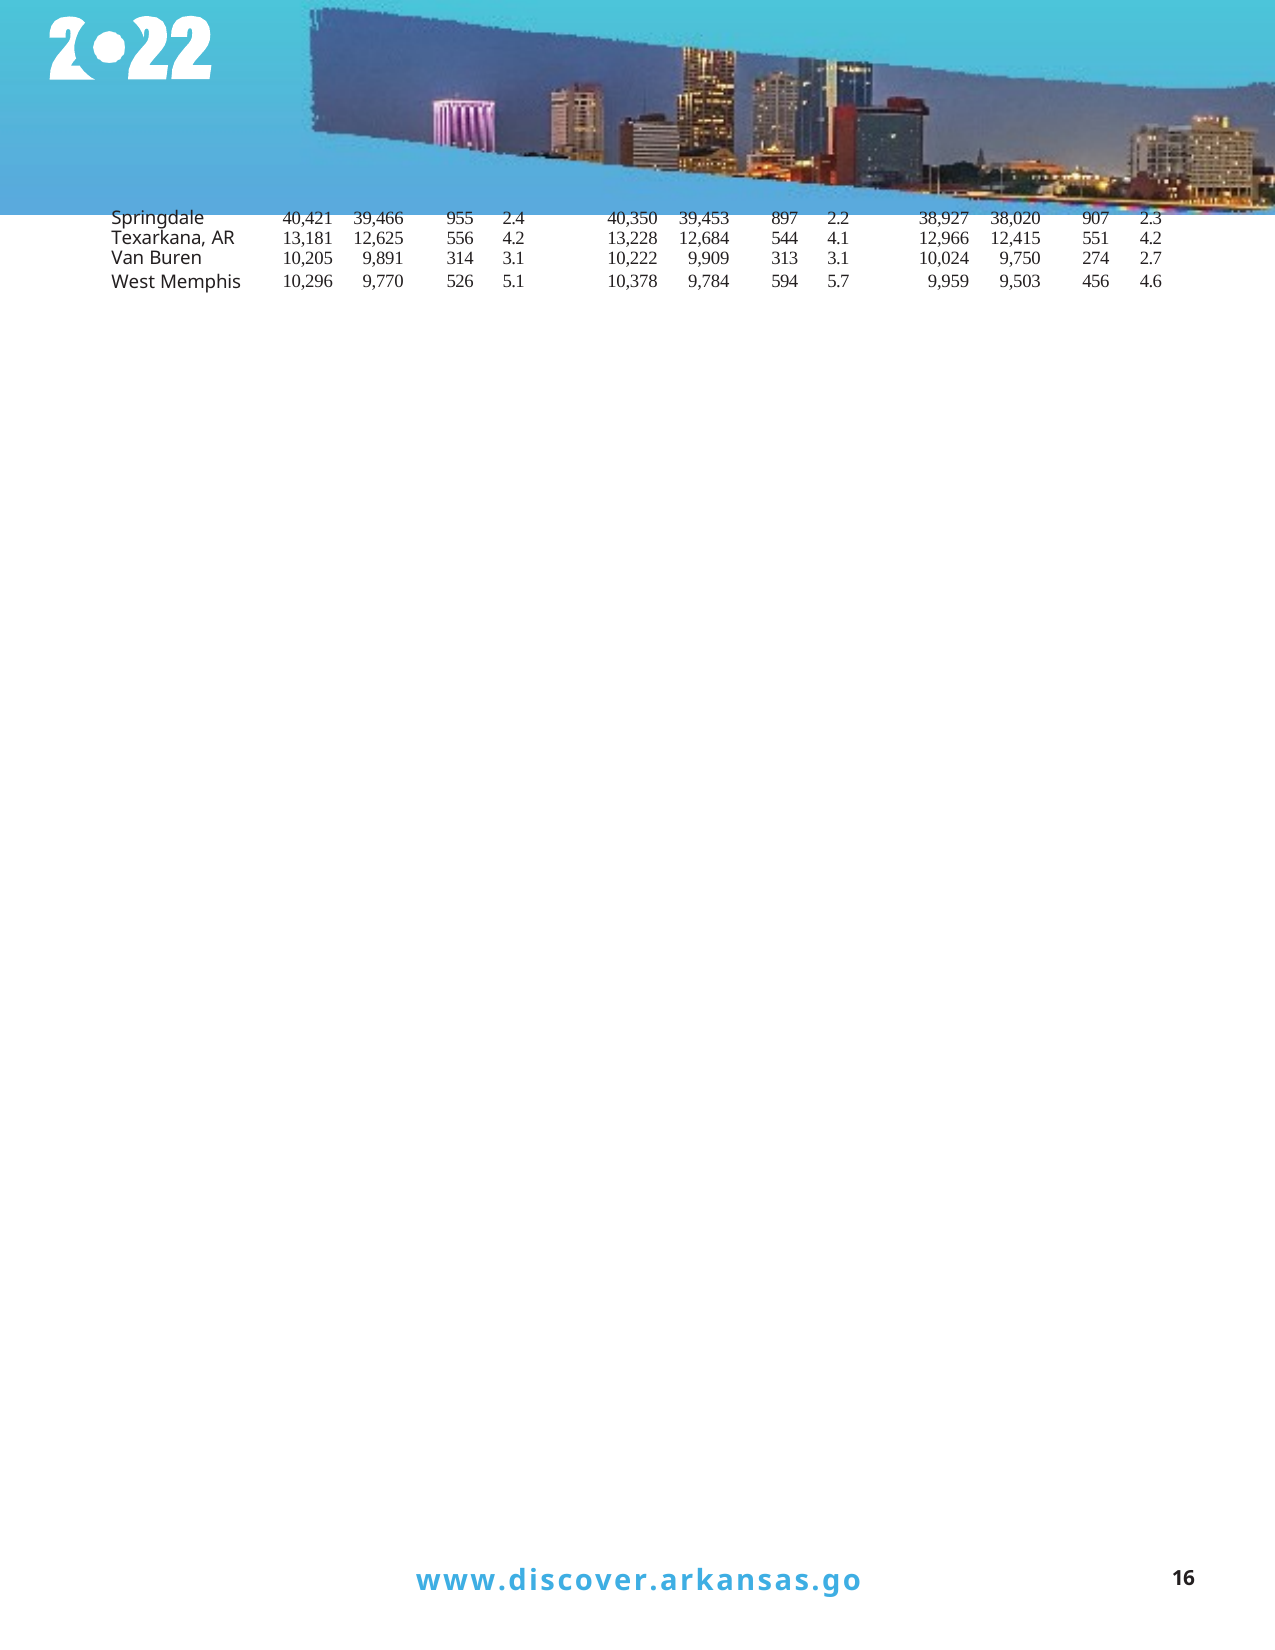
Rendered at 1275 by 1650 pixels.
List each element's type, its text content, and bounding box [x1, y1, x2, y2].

table_cell 2.4 [488, 210, 566, 230]
table_cell 313 [743, 250, 813, 270]
table_cell 9,503 [979, 270, 1054, 305]
table_cell 4.6 [1124, 270, 1167, 305]
table_cell 13,228 [566, 230, 667, 250]
table_cell 9,891 [343, 250, 418, 270]
table_cell 10,222 [566, 250, 667, 270]
table_cell 274 [1054, 250, 1124, 270]
table_cell 594 [743, 270, 813, 305]
table_cell 955 [418, 210, 488, 230]
table_cell 12,684 [667, 230, 742, 250]
table_cell 40,350 [566, 210, 667, 230]
table_cell 12,966 [884, 230, 979, 250]
table_cell 10,024 [884, 250, 979, 270]
table_cell 4.1 [813, 230, 884, 250]
table_cell 10,205 [266, 250, 342, 270]
table_cell 2.7 [1124, 250, 1167, 270]
table_cell 5.1 [488, 270, 566, 305]
table_cell 38,927 [884, 210, 979, 230]
table_cell 544 [743, 230, 813, 250]
table_cell 39,453 [667, 210, 742, 230]
table_cell Texarkana, AR [106, 230, 266, 250]
table_cell 5.7 [813, 270, 884, 305]
table_cell Springdale [106, 210, 266, 230]
table_cell 9,909 [667, 250, 742, 270]
table_cell 40,421 [266, 210, 342, 230]
table_cell 526 [418, 270, 488, 305]
table_cell Van Buren [106, 250, 266, 270]
picture [0, 0, 1275, 215]
table_cell 9,750 [979, 250, 1054, 270]
table_cell 13,181 [266, 230, 342, 250]
table_cell 4.2 [488, 230, 566, 250]
table_cell 9,784 [667, 270, 742, 305]
table_cell 3.1 [813, 250, 884, 270]
table_cell 12,415 [979, 230, 1054, 250]
table_cell 897 [743, 210, 813, 230]
table_cell West Memphis [106, 270, 266, 305]
table_cell 12,625 [343, 230, 418, 250]
table_cell 556 [418, 230, 488, 250]
table_cell 4.2 [1124, 230, 1167, 250]
table_cell 9,770 [343, 270, 418, 305]
table_cell 551 [1054, 230, 1124, 250]
table_cell 10,296 [266, 270, 342, 305]
table_cell 2.3 [1124, 210, 1167, 230]
table_cell 314 [418, 250, 488, 270]
table_cell 3.1 [488, 250, 566, 270]
table_cell 9,959 [884, 270, 979, 305]
table_cell 456 [1054, 270, 1124, 305]
table_cell 907 [1054, 210, 1124, 230]
table_cell 10,378 [566, 270, 667, 305]
table_cell 39,466 [343, 210, 418, 230]
table_cell 2.2 [813, 210, 884, 230]
table_cell 38,020 [979, 210, 1054, 230]
